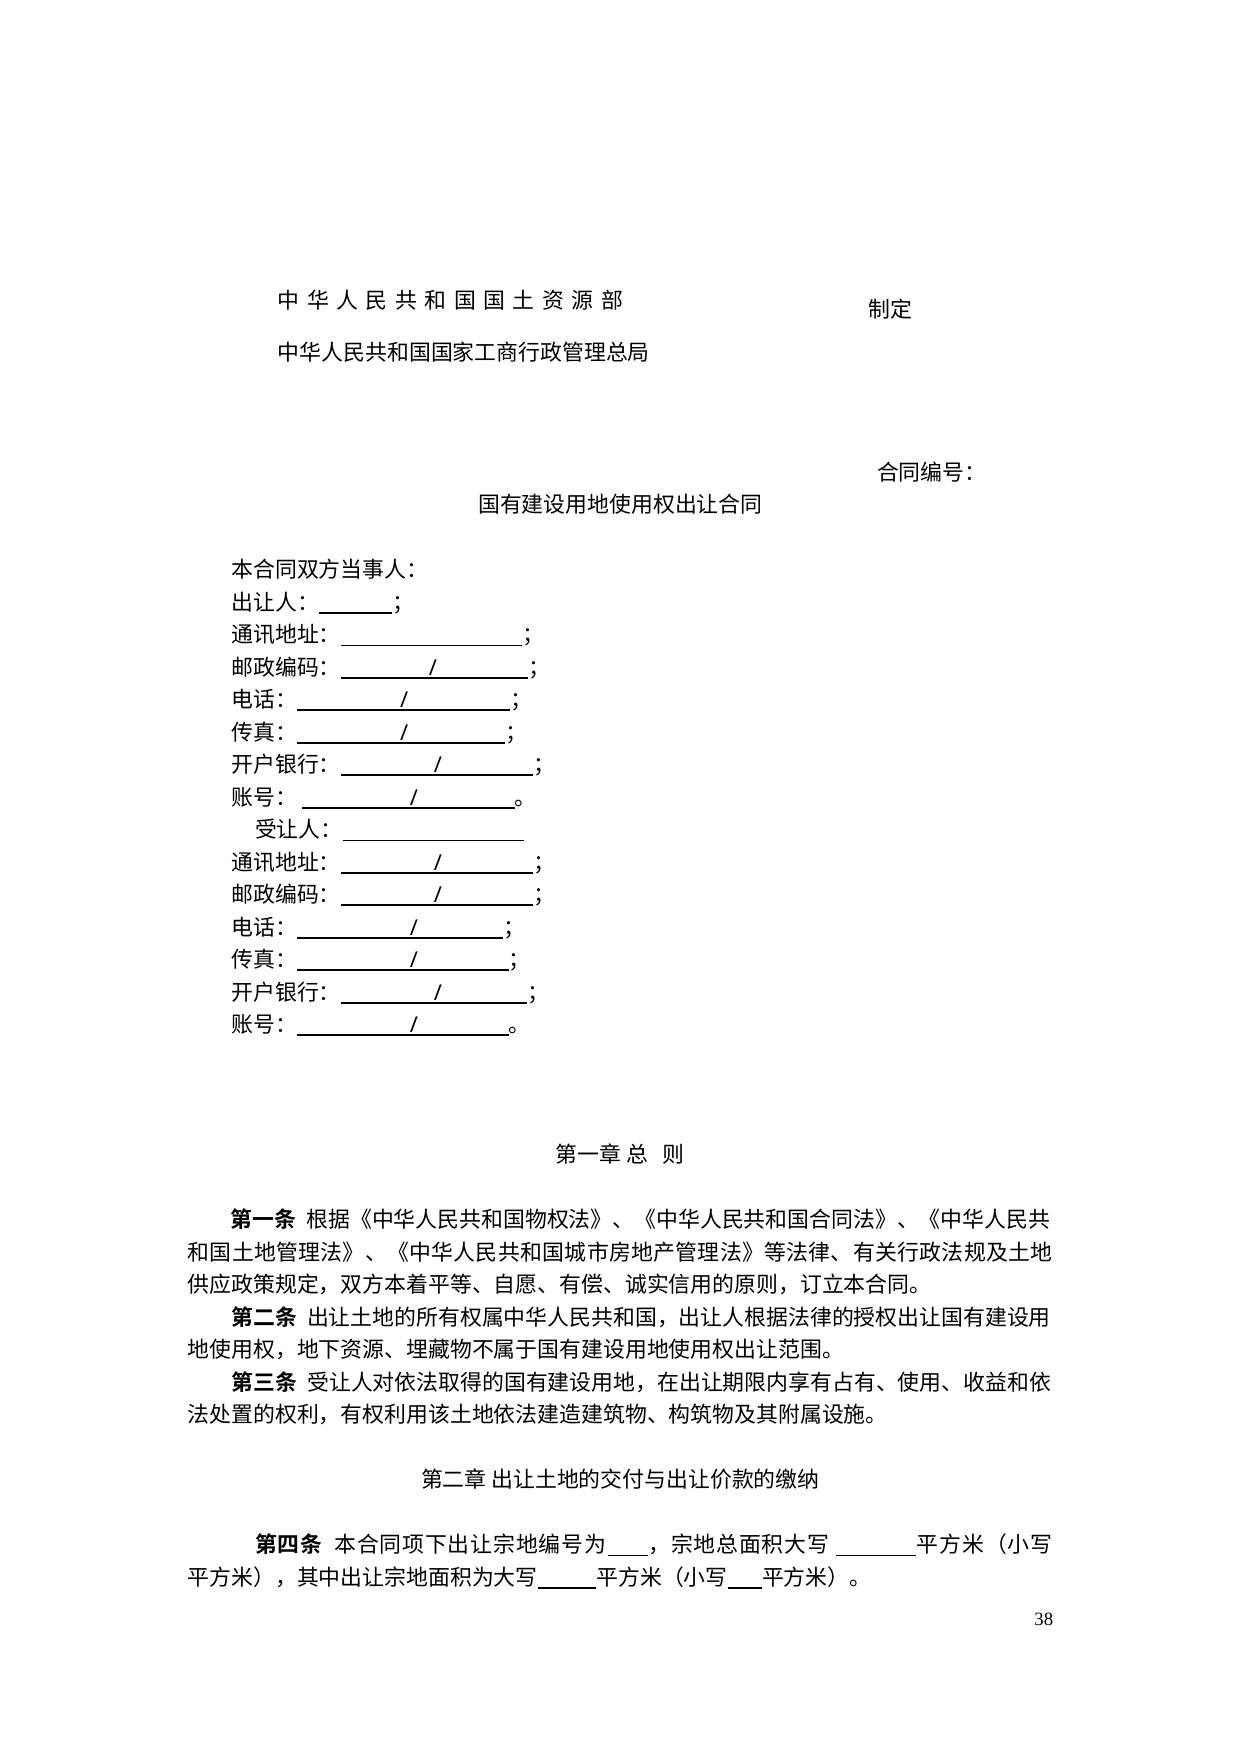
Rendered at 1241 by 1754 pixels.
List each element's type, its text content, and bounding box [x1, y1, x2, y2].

text 通讯地址： ； [187, 617, 1053, 649]
text 传真： / ； [187, 714, 1053, 747]
text 本合同双方当事人： [187, 552, 1053, 584]
text 通讯地址： / ； [187, 844, 1053, 877]
text 开户银行： / ； [187, 974, 1053, 1007]
text 出让人： ； [187, 584, 1053, 617]
text 传真： / ； [187, 942, 1053, 974]
text 电话： / ； [187, 909, 1053, 942]
text 第一章 总 则 [187, 1137, 1053, 1169]
text 账号： / 。 [187, 779, 1053, 812]
text 国有建设用地使用权出让合同 [187, 487, 1053, 519]
text 账号： / 。 [187, 1007, 1053, 1039]
text 合同编号： [187, 454, 986, 487]
text 第四条 本合同项下出让宗地编号为 ，宗地总面积大写 平方米（小写 平方米），其中出让宗地面积为大写 平方米（小写 平方米）。 [187, 1527, 1053, 1592]
text 电话： / ； [187, 682, 1053, 714]
text 第三条 受让人对依法取得的国有建设用地，在出让期限内享有占有、使用、收益和依法处置的权利，有权利用该土地依法建造建筑物、构筑物及其附属设施。 [187, 1364, 1053, 1429]
text 第二条 出让土地的所有权属中华人民共和国，出让人根据法律的授权出让国有建设用地使用权，地下资源、埋藏物不属于国有建设用地使用权出让范围。 [187, 1299, 1053, 1364]
text 开户银行： / ； [187, 747, 1053, 779]
text 邮政编码： / ； [187, 649, 1053, 682]
text 邮政编码： / ； [187, 877, 1053, 909]
text 第二章 出让土地的交付与出让价款的缴纳 [187, 1462, 1053, 1494]
text 受让人： [187, 812, 1053, 844]
text 第一条 根据《中华人民共和国物权法》、《中华人民共和国合同法》、《中华人民共和国土地管理法》、《中华人民共和国城市房地产管理法》等法律、有关行政法规及土地供应政策规定，双方本着平等、自愿、有偿、诚实信用的原则，订立本合同。 [187, 1202, 1053, 1299]
